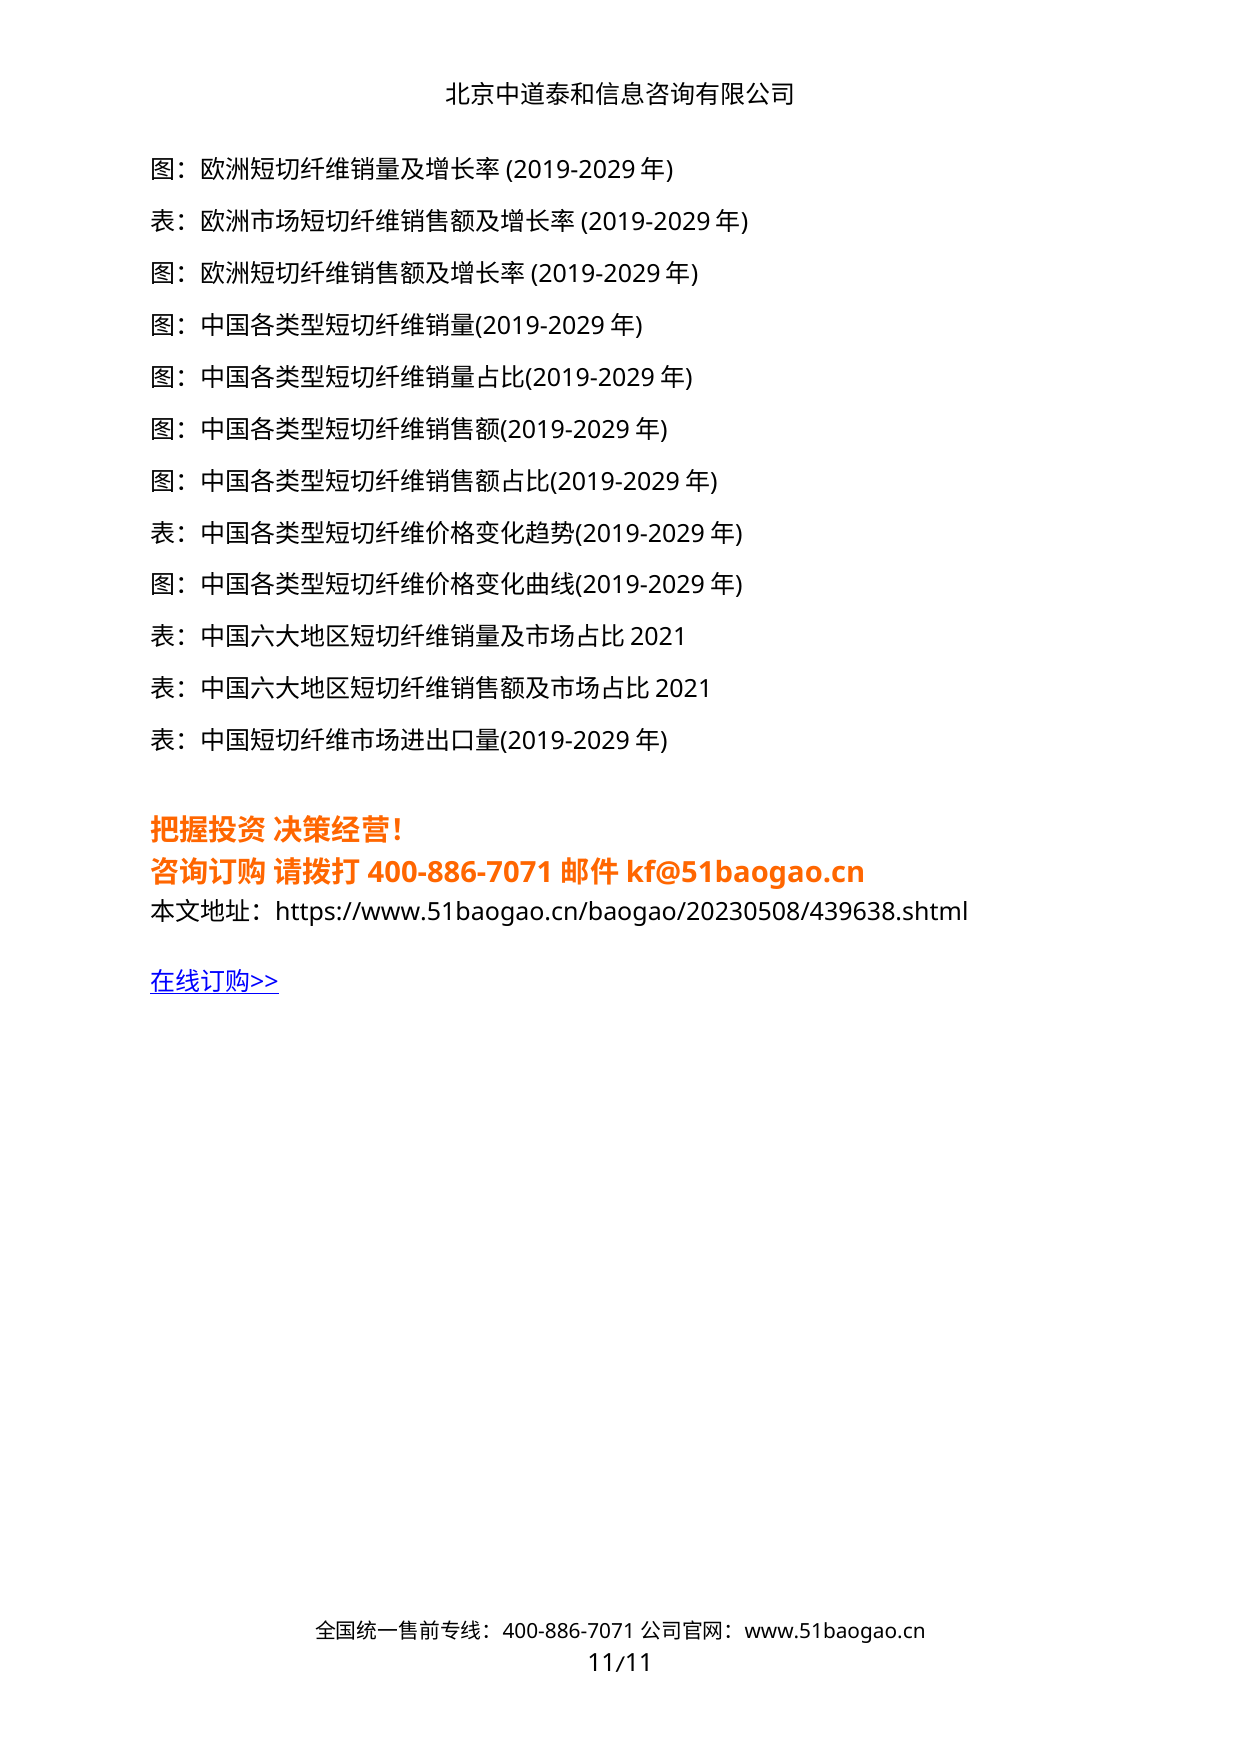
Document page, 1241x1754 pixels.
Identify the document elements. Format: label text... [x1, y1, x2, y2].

text 图：中国各类型短切纤维销量占比(2019-2029年) [150, 357, 1090, 394]
text 图：中国各类型短切纤维销售额占比(2019-2029年) [150, 461, 1090, 497]
text 图：欧洲短切纤维销量及增长率 (2019-2029年) [150, 150, 1090, 186]
text 图：欧洲短切纤维销售额及增长率 (2019-2029年) [150, 254, 1090, 290]
text 把握投资 决策经营！咨询订购 请拨打 400-886-7071 邮件 kf@51baogao.cn本文地址：https://www.51baogao.cn/baogao/20230508/439638.shtml [150, 772, 1090, 927]
text 图：中国各类型短切纤维销售额(2019-2029年) [150, 409, 1090, 446]
text 在线订购>> [150, 927, 1090, 998]
text 表：中国各类型短切纤维价格变化趋势(2019-2029年) [150, 513, 1090, 549]
text 图：中国各类型短切纤维销量(2019-2029年) [150, 306, 1090, 342]
text 表：中国六大地区短切纤维销售额及市场占比2021 [150, 669, 1090, 705]
text 表：中国六大地区短切纤维销量及市场占比2021 [150, 617, 1090, 653]
text 表：欧洲市场短切纤维销售额及增长率 (2019-2029年) [150, 202, 1090, 238]
text 图：中国各类型短切纤维价格变化曲线(2019-2029年) [150, 565, 1090, 601]
text 表：中国短切纤维市场进出口量(2019-2029年) [150, 721, 1090, 757]
